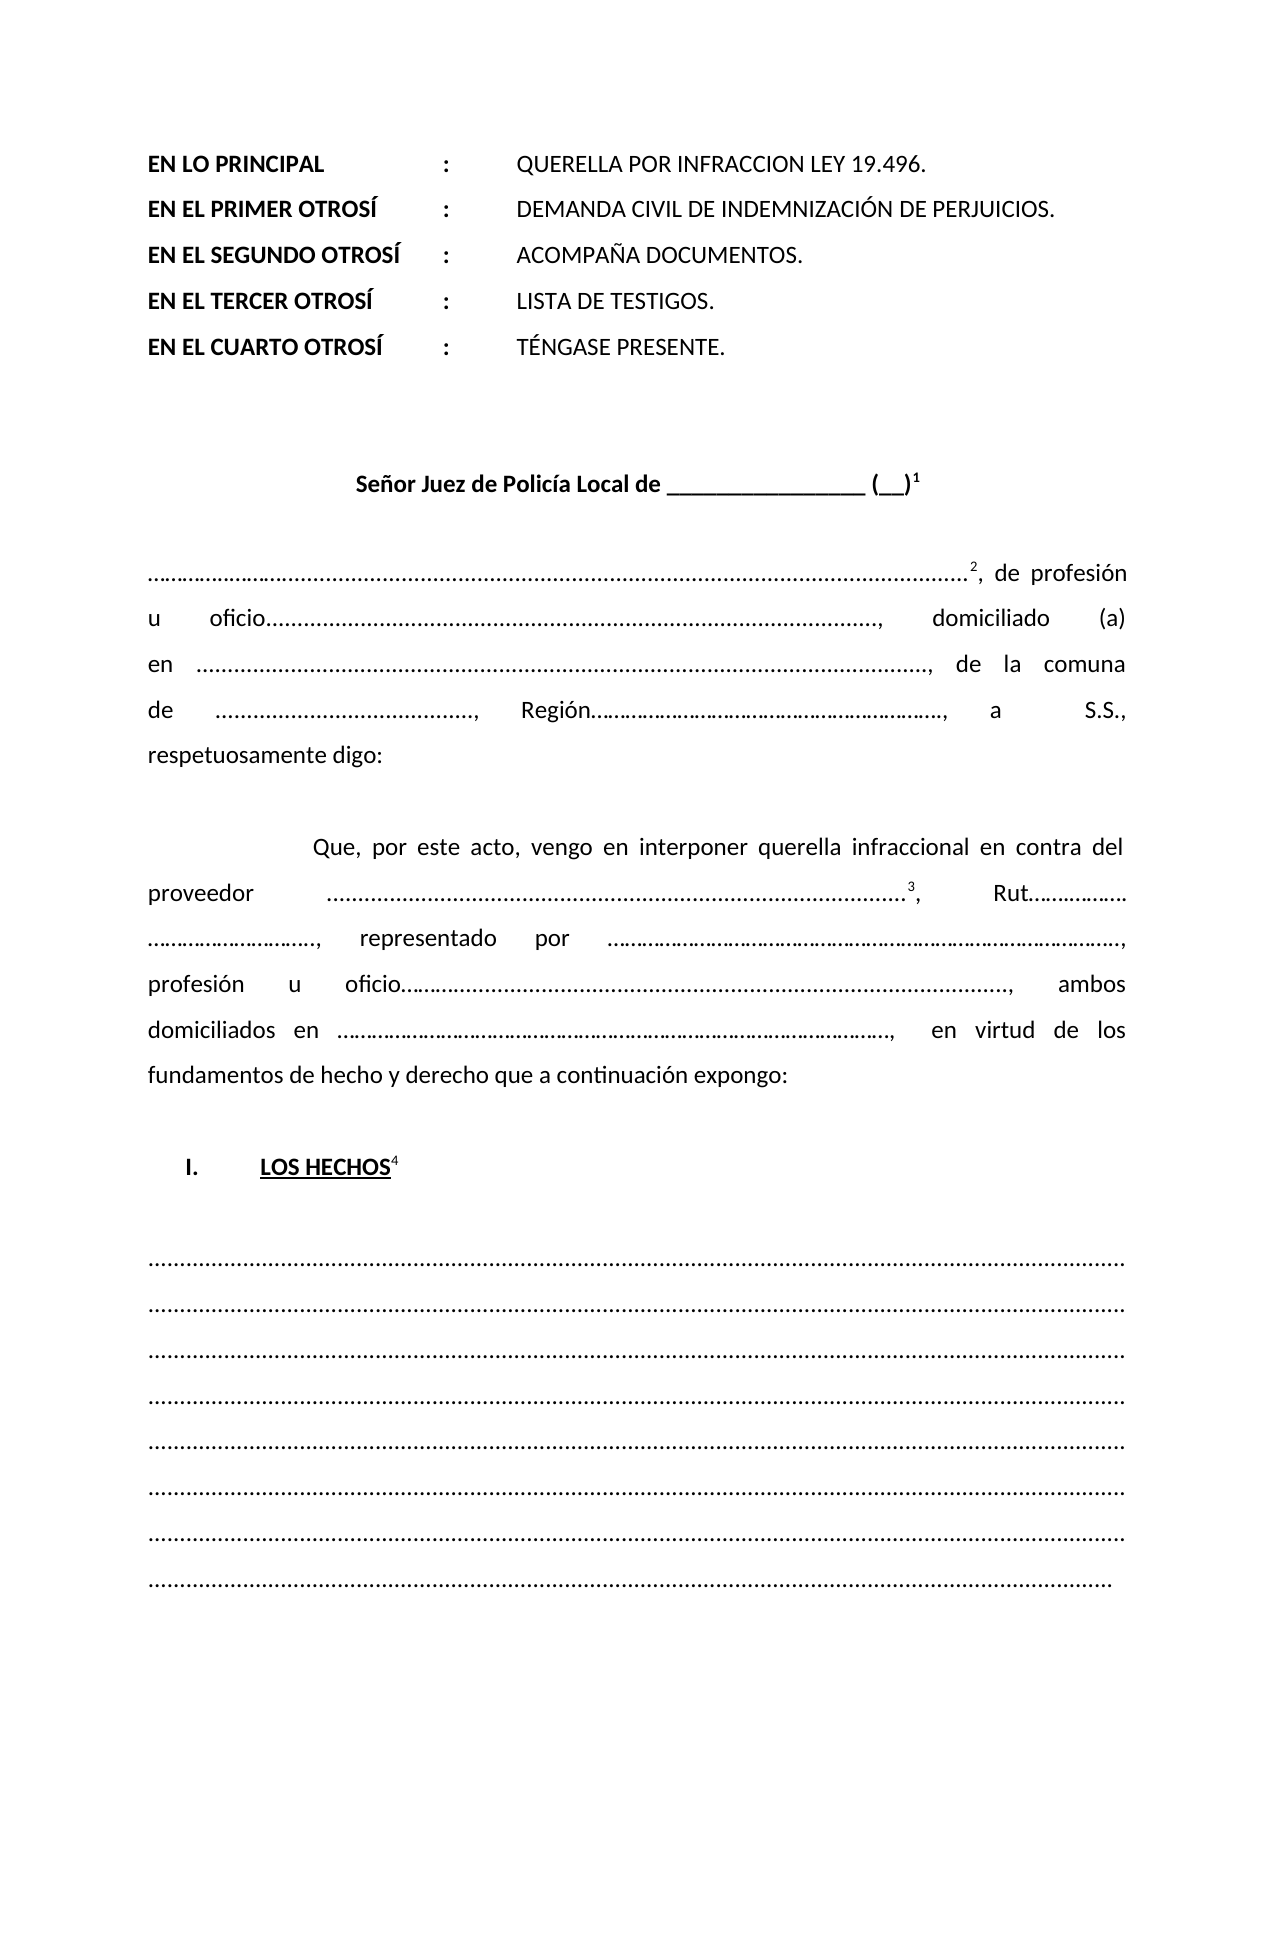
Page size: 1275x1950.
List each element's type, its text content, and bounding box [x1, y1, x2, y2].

list LOS HECHOS4 [185, 1151, 1127, 1182]
text …………..……….............................................................................................................2, de profesión u oficio................................................................................................., domiciliado (a) en ...................................................................................................................., de la comuna de ........................................., Región……………………………………………………., a S.S., respetuosamente digo: [148, 557, 1127, 770]
text ...................................................................................................................................................................................................................................................................................................................................................................................................................................................................................................................................................................................................................................................................................................................................................................................................................................................................................................................................................................................................................................................................................................................................................................................................................................................................................... [148, 1243, 1127, 1593]
text Señor Juez de Policía Local de ________________ (__)1 [148, 468, 1127, 498]
text EN EL SEGUNDO OTROSÍ : ACOMPAÑA DOCUMENTOS. [148, 239, 1127, 270]
text Que, por este acto, vengo en interponer querella infraccional en contra del proveedor ............................................................................................3, Rut…….……….……………………….., representado por …………………………………………………………………………….., profesión u oficio………........................................................................................, ambos domiciliados en ……………………………………………………………………………………, en virtud de los fundamentos de hecho y derecho que a continuación expongo: [148, 831, 1127, 1090]
subtitle EN EL TERCER OTROSÍ : LISTA DE TESTIGOS. [148, 285, 1127, 315]
subtitle EN EL CUARTO OTROSÍ : TÉNGASE PRESENTE. [148, 331, 1127, 361]
text EN EL PRIMER OTROSÍ : DEMANDA CIVIL DE INDEMNIZACIÓN DE PERJUICIOS. [148, 193, 1127, 224]
text EN LO PRINCIPAL : QUERELLA POR INFRACCION LEY 19.496. [148, 148, 1127, 178]
